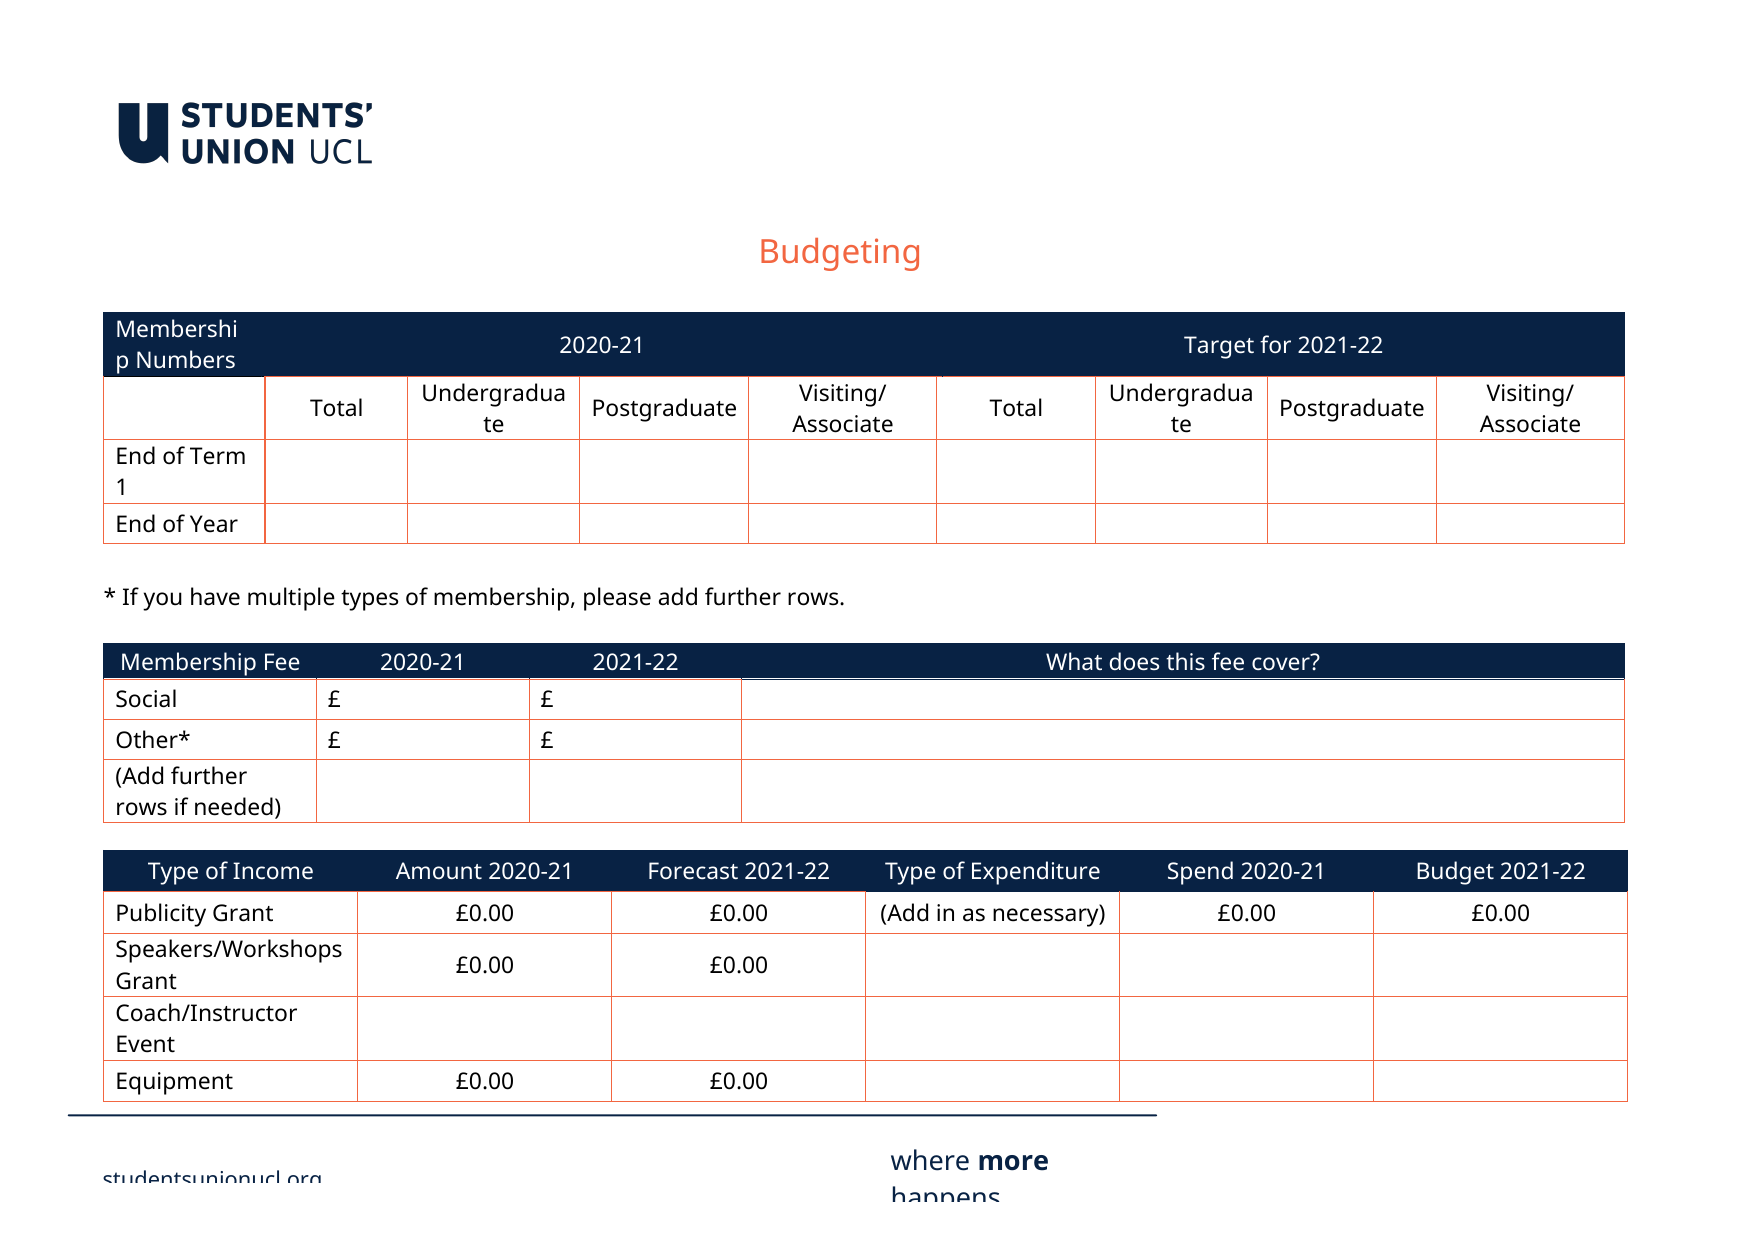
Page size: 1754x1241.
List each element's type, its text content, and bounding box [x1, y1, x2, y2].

text Budgeting [103, 228, 1577, 274]
table_cell £0.00 [612, 1061, 865, 1101]
table_cell Other* [104, 720, 316, 759]
table_cell [749, 440, 936, 503]
table_cell [1096, 440, 1267, 503]
table_cell [408, 440, 579, 503]
table_cell Social [104, 680, 316, 719]
table_cell Undergraduate [1096, 377, 1267, 439]
table_header Type of Income [104, 851, 357, 891]
table_cell [530, 760, 741, 822]
table_cell [1437, 440, 1624, 503]
table_cell [1268, 504, 1436, 543]
table_header Membership Numbers [104, 313, 261, 376]
table_cell [1374, 1061, 1627, 1101]
table_cell £0.00 [1120, 892, 1373, 932]
table_cell [866, 997, 1119, 1059]
table_cell £ [530, 680, 741, 719]
table_header Spend 2020-21 [1120, 851, 1373, 891]
table_cell [937, 504, 1095, 543]
table_cell Equipment Maintenance Grant [104, 1061, 357, 1101]
table_cell [742, 760, 1624, 822]
table_cell [266, 440, 407, 503]
table_cell End of Year [104, 504, 264, 543]
table_header Target for 2021-22 [943, 313, 1624, 376]
table_header 2020-21 [317, 644, 529, 678]
table_header Budget 2021-22 [1374, 851, 1627, 891]
table_header Amount 2020-21 [358, 851, 611, 891]
picture [103, 75, 389, 192]
table_cell [408, 504, 579, 543]
table_cell Speakers/Workshops Grant [104, 934, 357, 996]
table_cell [612, 997, 865, 1059]
table_cell £ [317, 680, 529, 719]
table_cell Postgraduate [580, 377, 748, 439]
table_cell [1120, 997, 1373, 1059]
table_cell Total [937, 377, 1095, 439]
table_cell Total [266, 377, 407, 439]
table_cell [1374, 997, 1627, 1059]
table_header 2020-21 [262, 313, 942, 376]
table_header Forecast 2021-22 [612, 851, 865, 891]
table_cell [742, 680, 1624, 719]
table_cell £0.00 [358, 1061, 611, 1101]
table_header 2021-22 [530, 644, 741, 678]
table_cell [1120, 934, 1373, 996]
table_cell £ [317, 720, 529, 759]
table_cell [749, 504, 936, 543]
table_cell [1437, 504, 1624, 543]
text * If you have multiple types of membership, please add further rows. [103, 581, 1577, 612]
table_cell Visiting/Associate [1437, 377, 1624, 439]
table_cell £0.00 [358, 892, 611, 932]
table_cell Coach/Instructor Event [104, 997, 357, 1059]
table_cell End of Term 1 [104, 440, 264, 503]
table_cell [866, 1061, 1119, 1101]
table_cell [580, 504, 748, 543]
table_cell (Add in as necessary) [866, 892, 1119, 932]
table_cell (Add further rows if needed) [104, 760, 316, 822]
table_cell [1096, 504, 1267, 543]
table_cell [580, 440, 748, 503]
table_cell £0.00 [612, 934, 865, 996]
table_cell Postgraduate [1268, 377, 1436, 439]
table_header Type of Expenditure [866, 851, 1119, 891]
table_cell £0.00 [358, 934, 611, 996]
table_cell [1268, 440, 1436, 503]
table_cell [358, 997, 611, 1059]
table_cell [866, 934, 1119, 996]
table_cell Visiting/Associate [749, 377, 936, 439]
table_cell [742, 720, 1624, 759]
table_cell [266, 504, 407, 543]
table_cell £0.00 [1374, 892, 1627, 932]
table_cell [1374, 934, 1627, 996]
table_cell [1120, 1061, 1373, 1101]
table_cell [937, 440, 1095, 503]
table_cell [104, 377, 264, 439]
table_cell [317, 760, 529, 822]
table_header Membership Fee [104, 644, 316, 678]
table_cell £ [530, 720, 741, 759]
table_header What does this fee cover? [742, 644, 1624, 678]
table_cell Undergraduate [408, 377, 579, 439]
table_cell £0.00 [612, 892, 865, 932]
table_cell Publicity Grant [104, 892, 357, 932]
